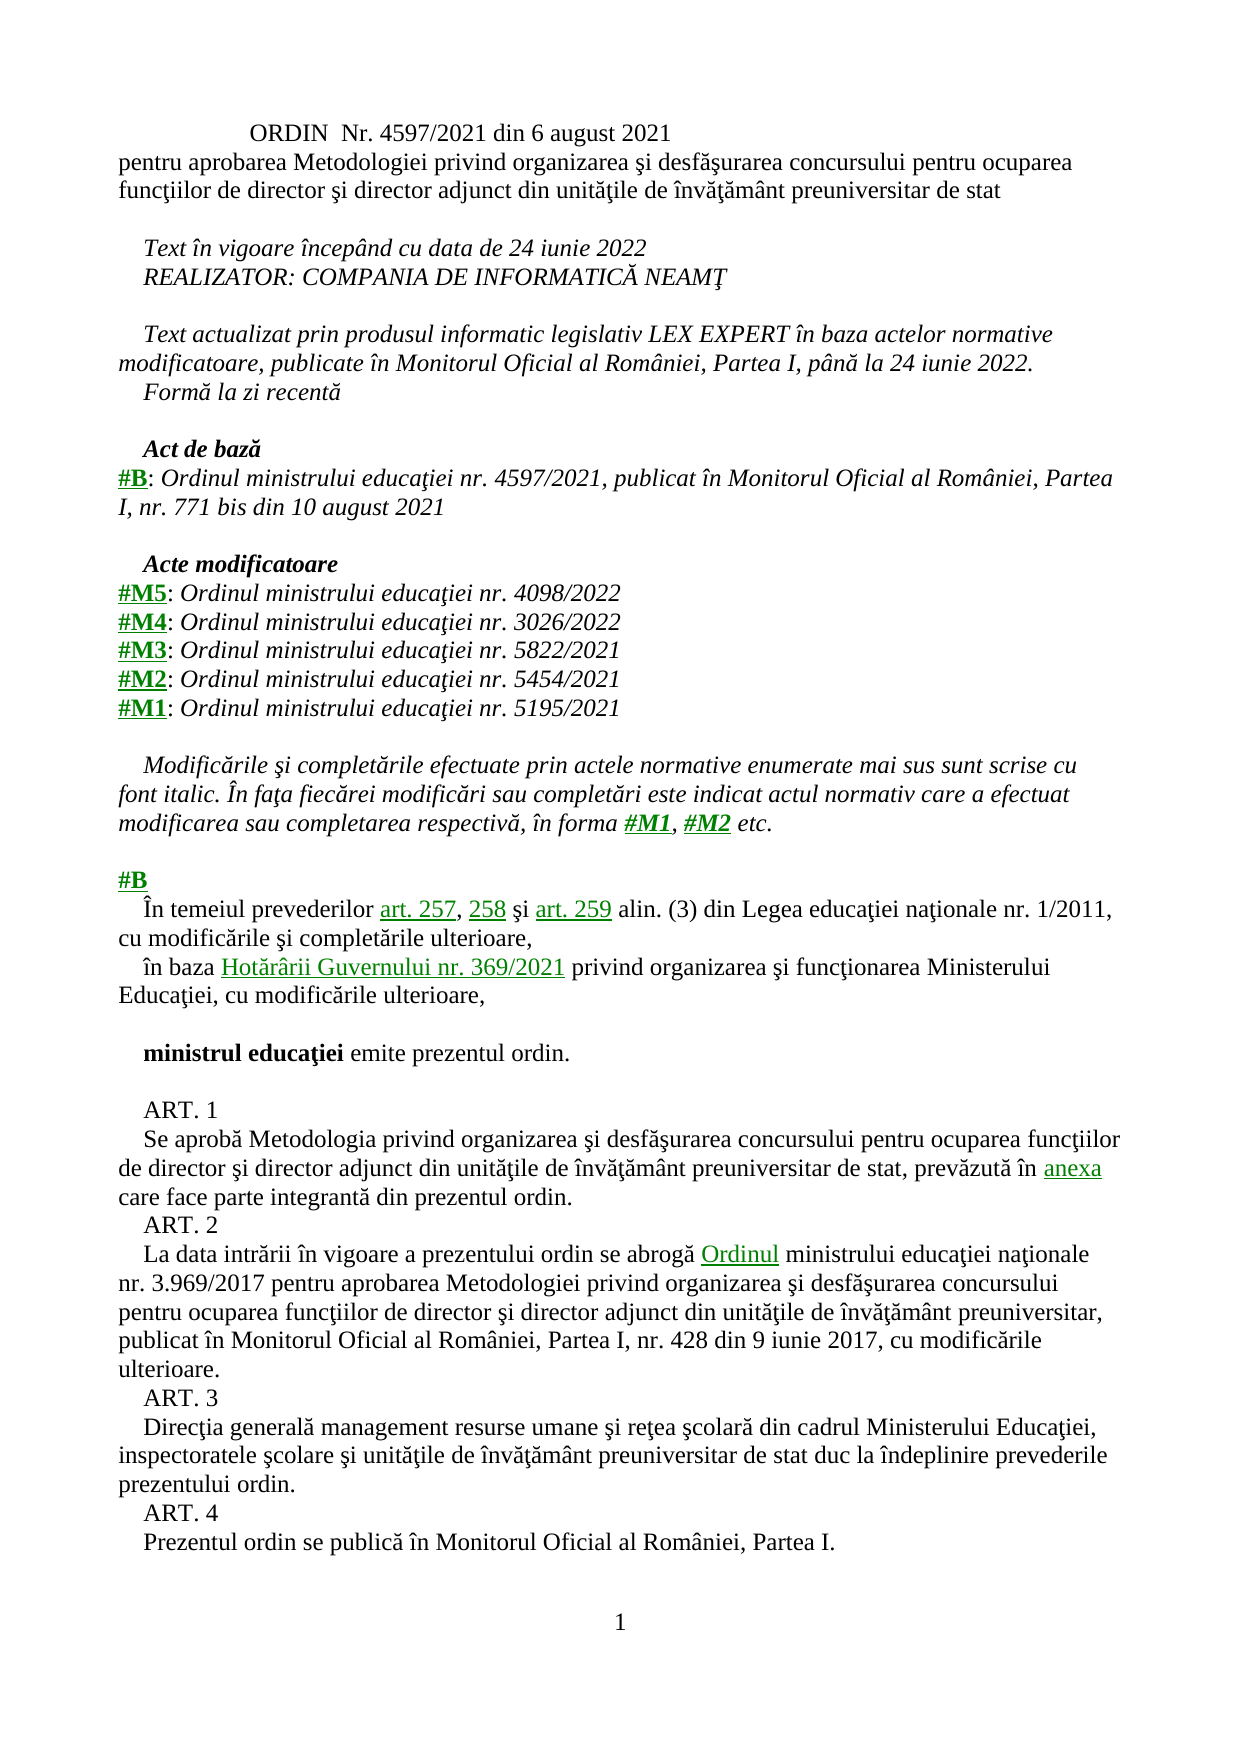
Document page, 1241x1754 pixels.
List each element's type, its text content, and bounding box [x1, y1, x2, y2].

text Acte modificatoare [118, 549, 1122, 578]
text #B [118, 866, 1122, 894]
text La data intrării în vigoare a prezentului ordin se abrogă Ordinul ministrului educaţiei naţionale nr. 3.969/2017 pentru aprobarea Metodologiei privind organizarea şi desfăşurarea concursului pentru ocuparea funcţiilor de director şi director adjunct din unităţile de învăţământ preuniversitar, publicat în Monitorul Oficial al României, Partea I, nr. 428 din 9 iunie 2017, cu modificările ulterioare. [118, 1239, 1122, 1383]
text ART. 2 [118, 1211, 1122, 1239]
text Act de bază [118, 434, 1122, 463]
text #B: Ordinul ministrului educaţiei nr. 4597/2021, publicat în Monitorul Oficial al României, Partea I, nr. 771 bis din 10 august 2021 [118, 463, 1122, 521]
text #M4: Ordinul ministrului educaţiei nr. 3026/2022 [118, 607, 1122, 636]
text #M3: Ordinul ministrului educaţiei nr. 5822/2021 [118, 636, 1122, 664]
text În temeiul prevederilor art. 257, 258 şi art. 259 alin. (3) din Legea educaţiei naţionale nr. 1/2011, cu modificările şi completările ulterioare, [118, 894, 1122, 952]
text #M2: Ordinul ministrului educaţiei nr. 5454/2021 [118, 664, 1122, 693]
text ART. 3 [118, 1383, 1122, 1412]
text Prezentul ordin se publică în Monitorul Oficial al României, Partea I. [118, 1527, 1122, 1556]
text Formă la zi recentă [118, 377, 1122, 406]
text ministrul educaţiei emite prezentul ordin. [118, 1038, 1122, 1067]
text ORDIN Nr. 4597/2021 din 6 august 2021 [118, 118, 1122, 147]
text #M1: Ordinul ministrului educaţiei nr. 5195/2021 [118, 693, 1122, 722]
text ART. 1 [118, 1096, 1122, 1124]
text ART. 4 [118, 1498, 1122, 1527]
text Se aprobă Metodologia privind organizarea şi desfăşurarea concursului pentru ocuparea funcţiilor de director şi director adjunct din unităţile de învăţământ preuniversitar de stat, prevăzută în anexa care face parte integrantă din prezentul ordin. [118, 1124, 1122, 1211]
text REALIZATOR: COMPANIA DE INFORMATICĂ NEAMŢ [118, 262, 1122, 291]
text Direcţia generală management resurse umane şi reţea şcolară din cadrul Ministerului Educaţiei, inspectoratele şcolare şi unităţile de învăţământ preuniversitar de stat duc la îndeplinire prevederile prezentului ordin. [118, 1412, 1122, 1498]
text #M5: Ordinul ministrului educaţiei nr. 4098/2022 [118, 578, 1122, 607]
text în baza Hotărârii Guvernului nr. 369/2021 privind organizarea şi funcţionarea Ministerului Educaţiei, cu modificările ulterioare, [118, 952, 1122, 1009]
text Modificările şi completările efectuate prin actele normative enumerate mai sus sunt scrise cu font italic. În faţa fiecărei modificări sau completări este indicat actul normativ care a efectuat modificarea sau completarea respectivă, în forma #M1, #M2 etc. [118, 751, 1122, 837]
text Text actualizat prin produsul informatic legislativ LEX EXPERT în baza actelor normative modificatoare, publicate în Monitorul Oficial al României, Partea I, până la 24 iunie 2022. [118, 319, 1122, 377]
text pentru aprobarea Metodologiei privind organizarea şi desfăşurarea concursului pentru ocuparea funcţiilor de director şi director adjunct din unităţile de învăţământ preuniversitar de stat [118, 147, 1122, 204]
text Text în vigoare începând cu data de 24 iunie 2022 [118, 233, 1122, 262]
